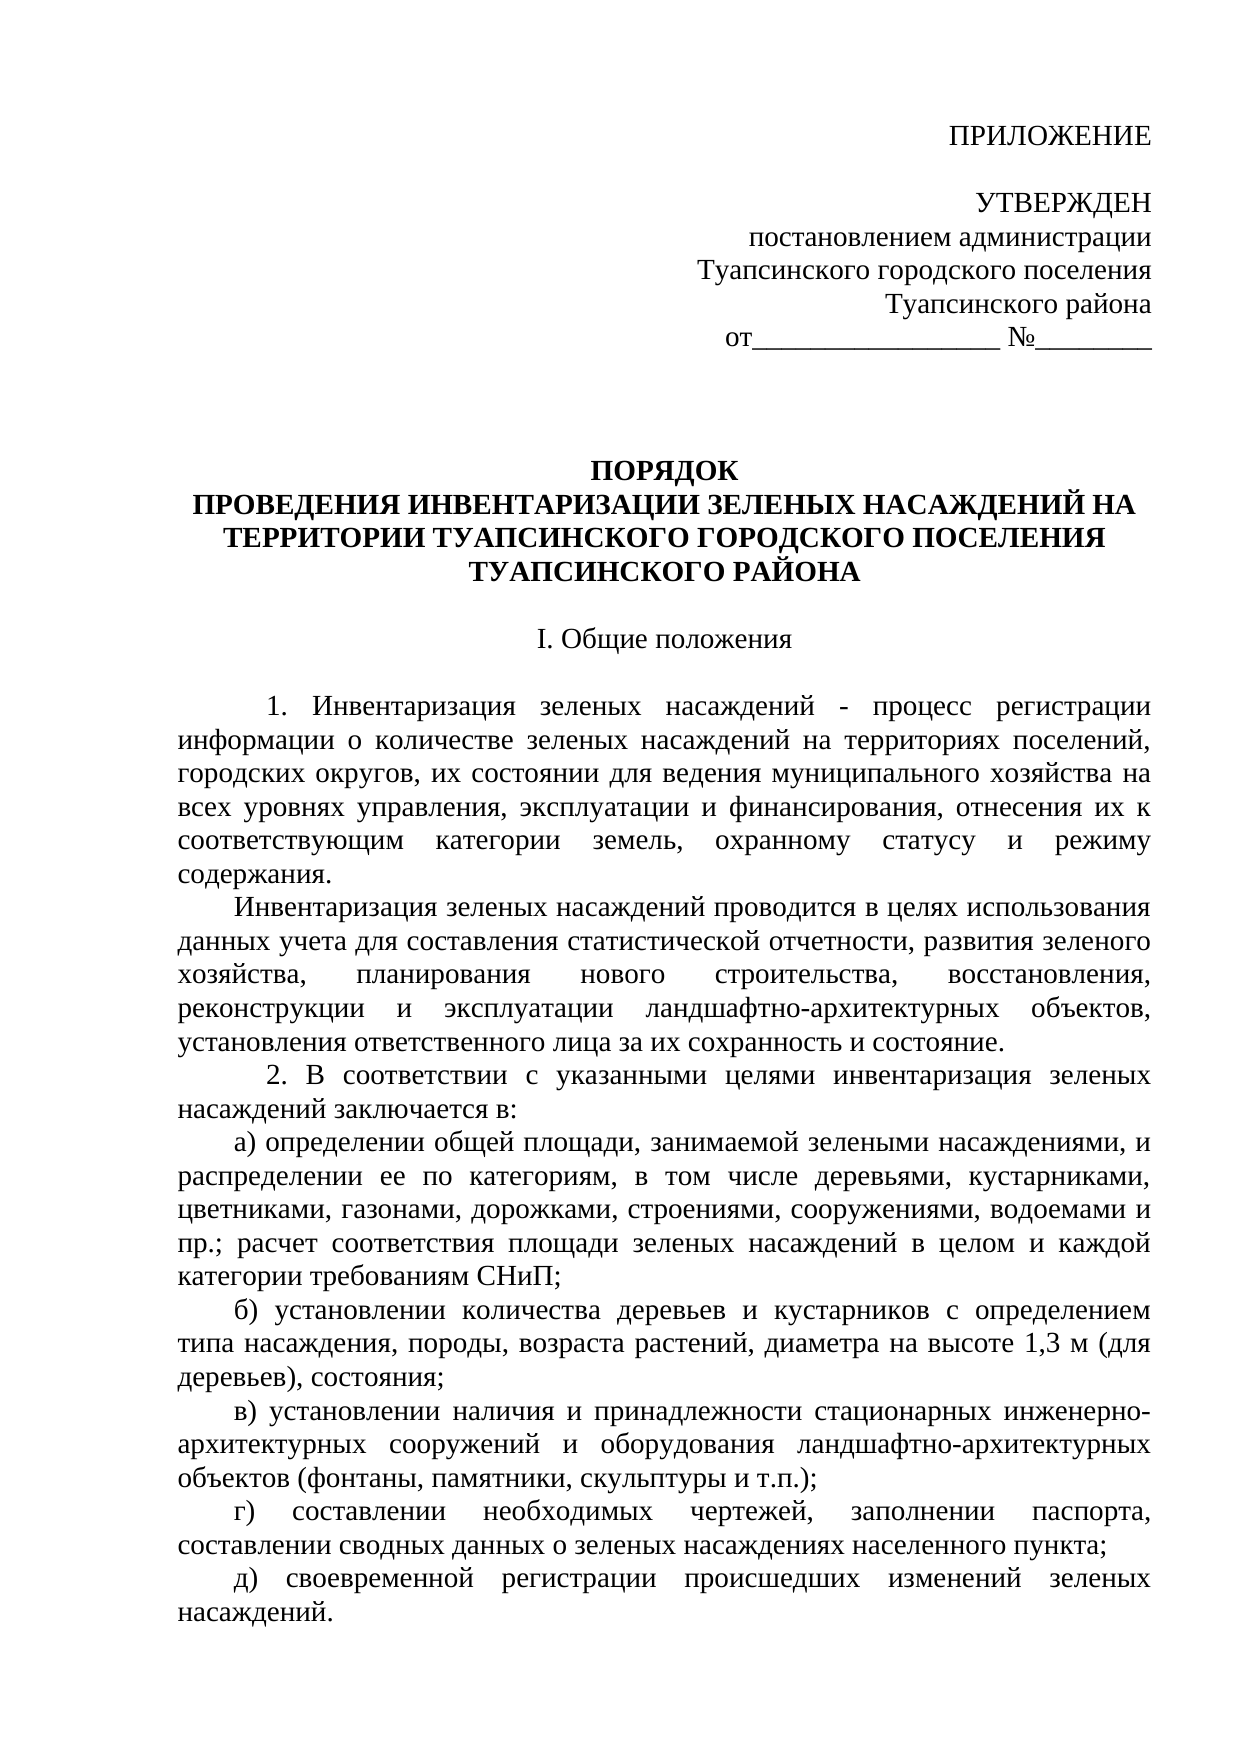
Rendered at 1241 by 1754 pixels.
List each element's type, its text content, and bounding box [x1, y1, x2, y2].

text в) установлении наличия и принадлежности стационарных инженерно-архитектурных сооружений и оборудования ландшафтно-архитектурных объектов (фонтаны, памятники, скульптуры и т.п.); [177, 1393, 1152, 1493]
text от_________________ №________ [177, 319, 1152, 353]
text УТВЕРЖДЕН [177, 185, 1152, 219]
text Туапсинского городского поселения [177, 252, 1152, 286]
text 2. В соответствии с указанными целями инвентаризация зеленых насаждений заключается в: [177, 1057, 1152, 1124]
text постановлением администрации [177, 219, 1152, 252]
text I. Общие положения [177, 621, 1152, 655]
text а) определении общей площади, занимаемой зелеными насаждениями, и распределении ее по категориям, в том числе деревьями, кустарниками, цветниками, газонами, дорожками, строениями, сооружениями, водоемами и пр.; расчет соответствия площади зеленых насаждений в целом и каждой категории требованиям СНиП; [177, 1124, 1152, 1292]
text Туапсинского района [177, 286, 1152, 319]
text г) составлении необходимых чертежей, заполнении паспорта, составлении сводных данных о зеленых насаждениях населенного пункта; [177, 1493, 1152, 1560]
title ПРОВЕДЕНИЯ ИНВЕНТАРИЗАЦИИ ЗЕЛЕНЫХ НАСАЖДЕНИЙ НА ТЕРРИТОРИИ ТУАПСИНСКОГО ГОРОДСКОГО ПОСЕЛЕНИЯ ТУАПСИНСКОГО РАЙОНА [177, 487, 1152, 588]
text 1. Инвентаризация зеленых насаждений - процесс регистрации информации о количестве зеленых насаждений на территориях поселений, городских округов, их состоянии для ведения муниципального хозяйства на всех уровнях управления, эксплуатации и финансирования, отнесения их к соответствующим категории земель, охранному статусу и режиму содержания. [177, 688, 1152, 889]
title ПОРЯДОК [177, 453, 1152, 487]
text д) своевременной регистрации происшедших изменений зеленых насаждений. [177, 1560, 1152, 1627]
text Инвентаризация зеленых насаждений проводится в целях использования данных учета для составления статистической отчетности, развития зеленого хозяйства, планирования нового строительства, восстановления, реконструкции и эксплуатации ландшафтно-архитектурных объектов, установления ответственного лица за их сохранность и состояние. [177, 889, 1152, 1057]
text ПРИЛОЖЕНИЕ [177, 118, 1152, 152]
text б) установлении количества деревьев и кустарников с определением типа насаждения, породы, возраста растений, диаметра на высоте 1,3 м (для деревьев), состояния; [177, 1292, 1152, 1393]
